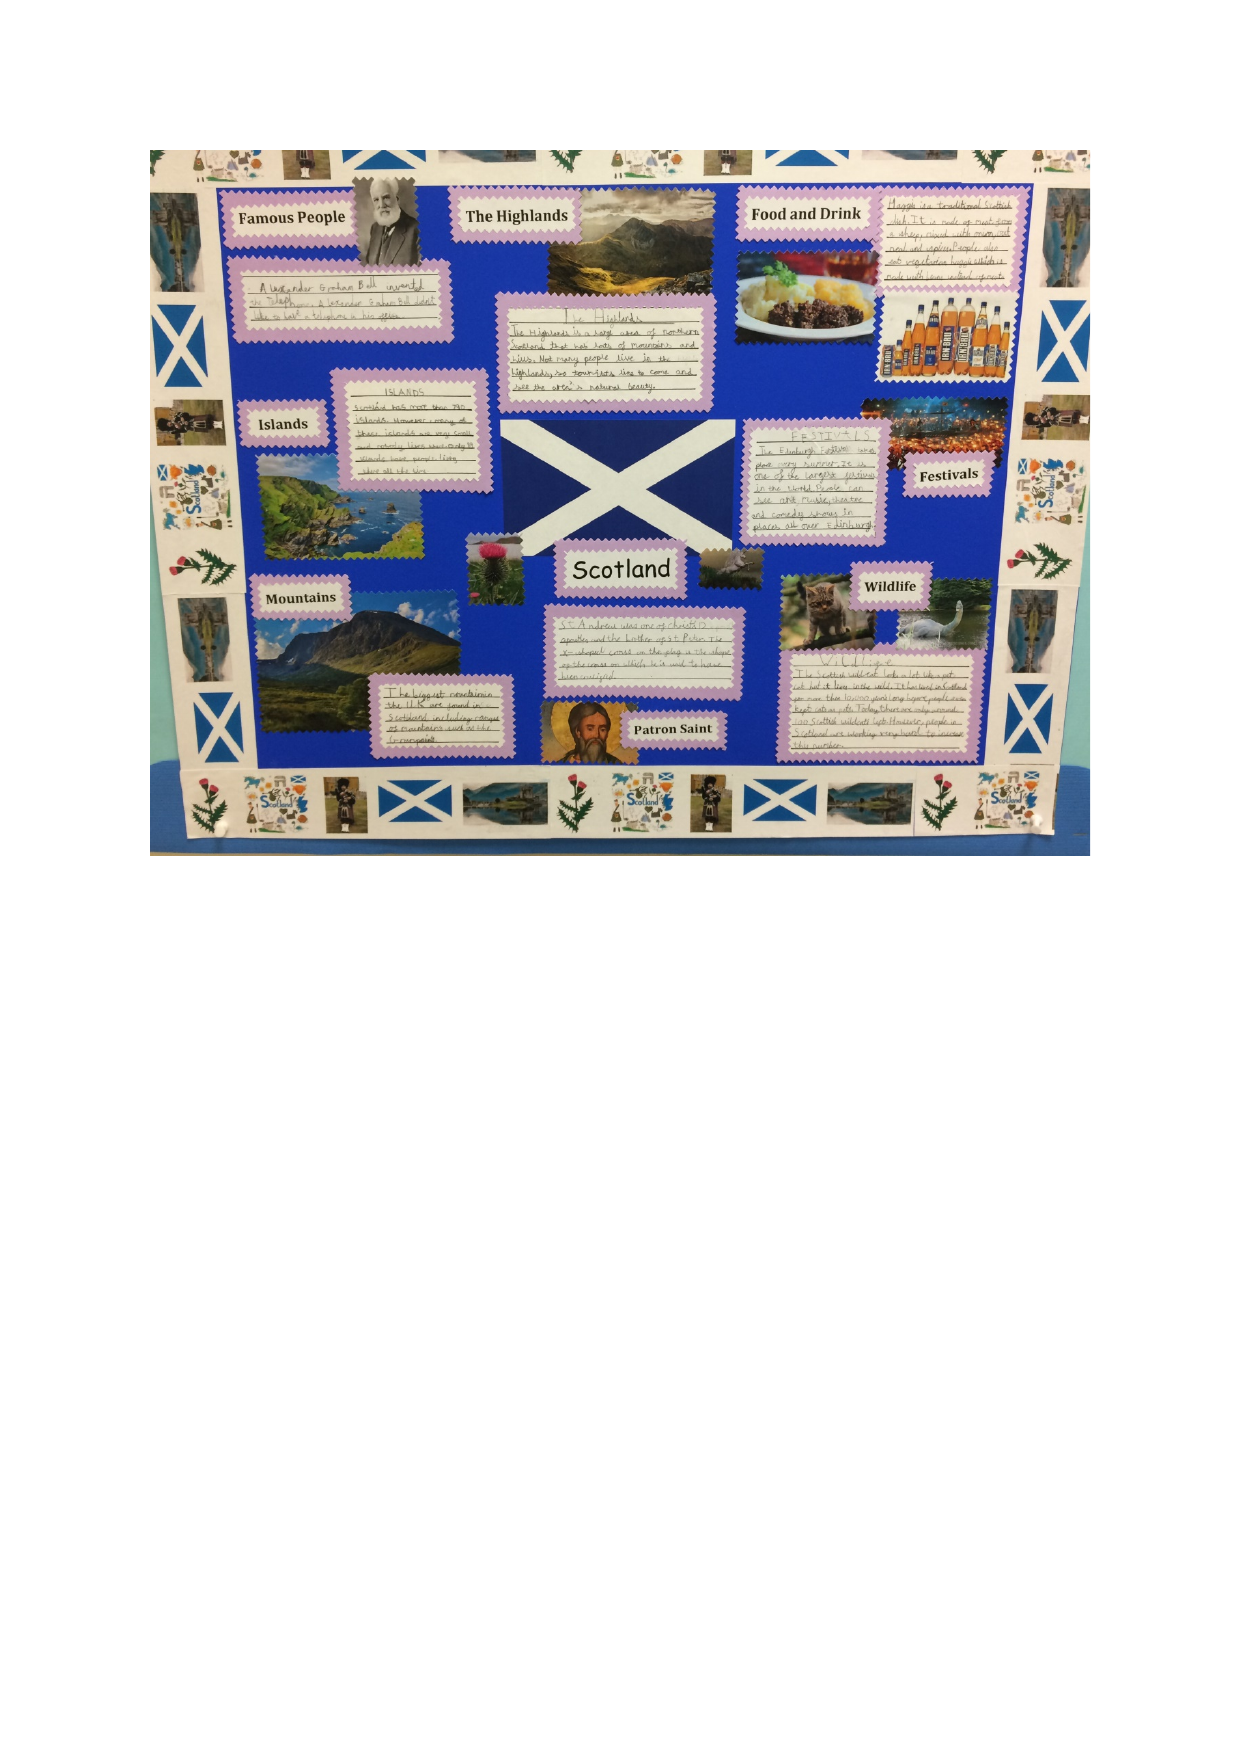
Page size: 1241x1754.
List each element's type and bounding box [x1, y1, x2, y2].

picture [150, 150, 1091, 856]
